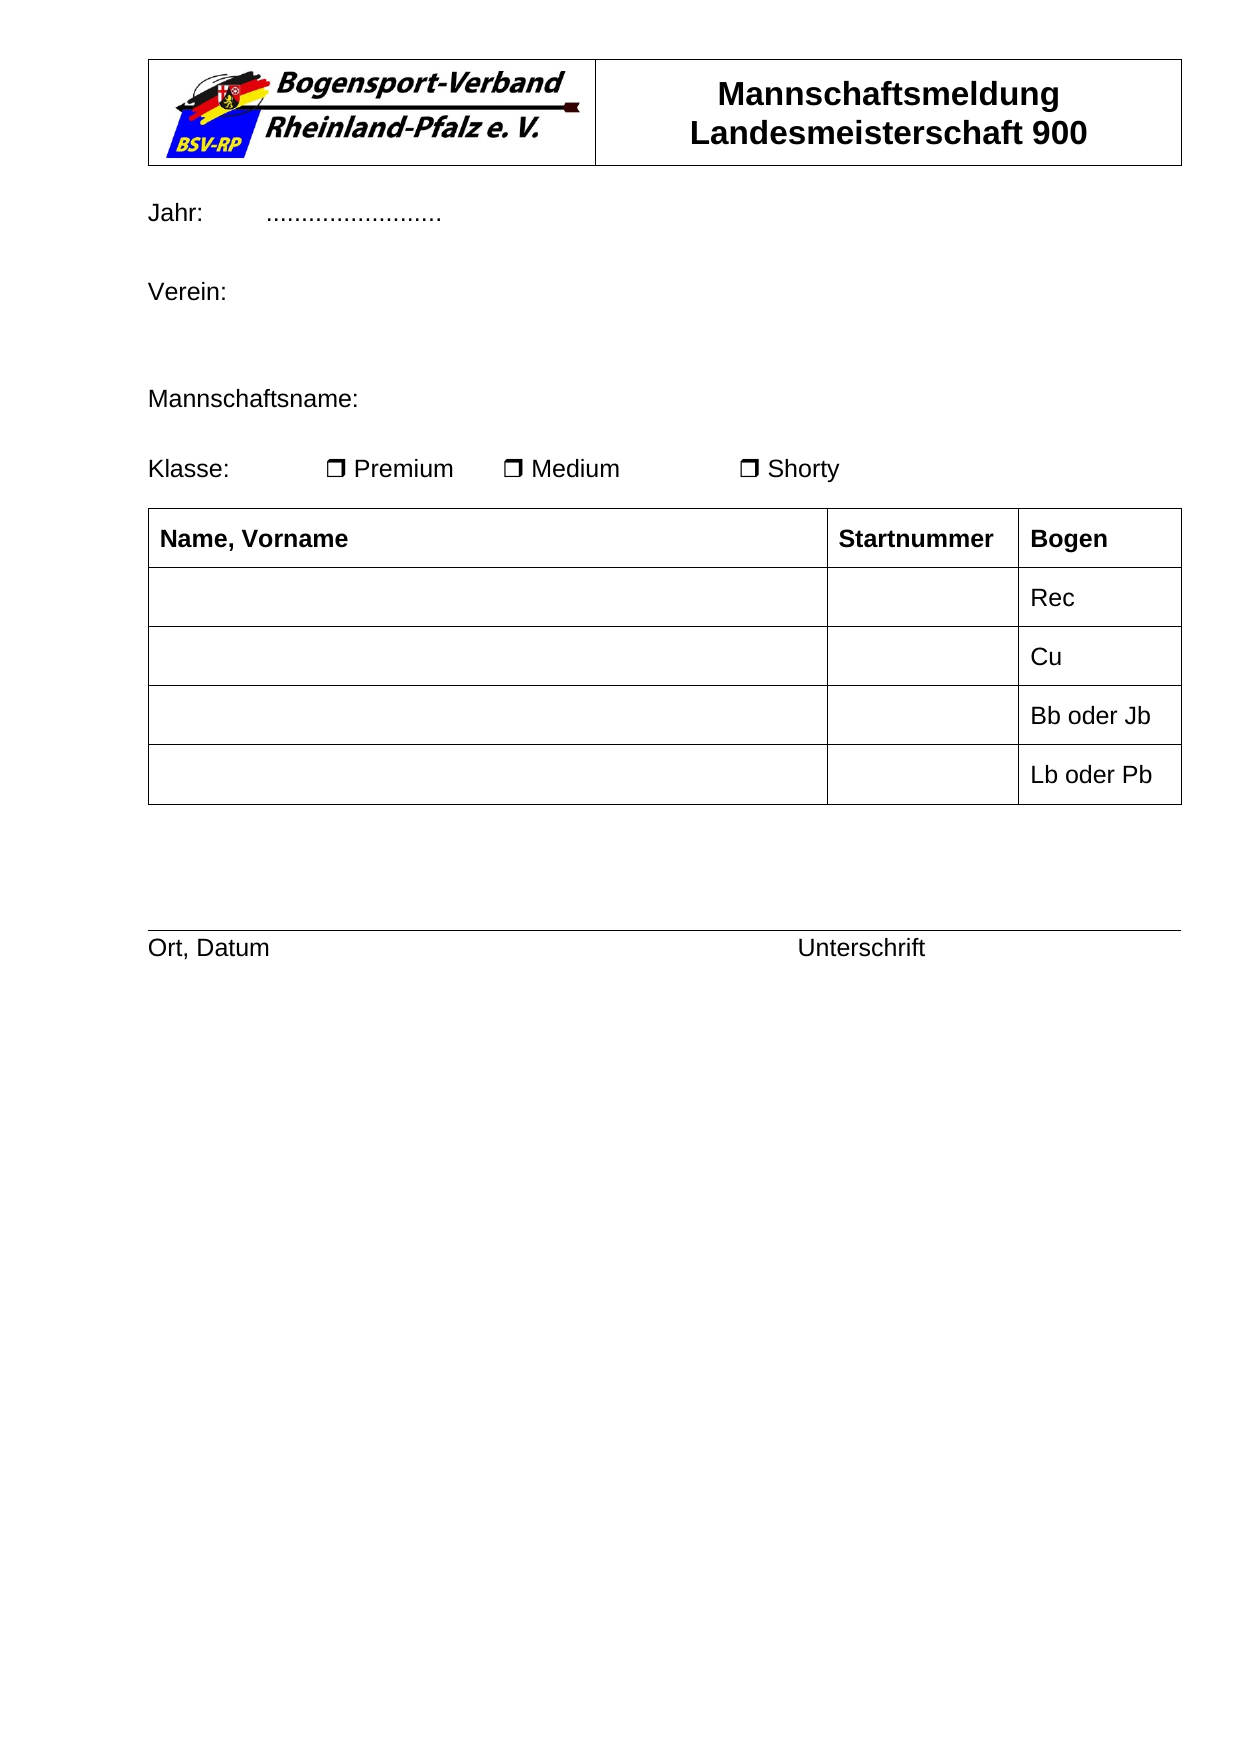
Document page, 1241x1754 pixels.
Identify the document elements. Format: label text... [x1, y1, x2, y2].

table_header Startnummer [828, 509, 1018, 567]
table_cell [828, 745, 1018, 803]
table_cell [149, 686, 827, 744]
table_header Name, Vorname [149, 509, 827, 567]
table_cell Lb oder Pb [1019, 745, 1181, 803]
table_cell Bb oder Jb [1019, 686, 1181, 744]
table_header Mannschaftsmeldung Landesmeisterschaft 900 [596, 60, 1181, 165]
table_header Bogen [1019, 509, 1181, 567]
table_cell [828, 627, 1018, 685]
table_cell [149, 627, 827, 685]
text Verein: [148, 277, 1181, 334]
text Jahr: [148, 198, 1181, 227]
text Ort, Datum Unterschrift [148, 931, 1181, 961]
table_cell Cu [1019, 627, 1181, 685]
table_cell Rec [1019, 568, 1181, 626]
picture [160, 65, 584, 160]
table_cell [828, 686, 1018, 744]
table_header [149, 60, 595, 165]
table_cell [828, 568, 1018, 626]
text Klasse: Premium Medium Shorty [148, 454, 1181, 483]
text Mannschaftsname: [148, 384, 1181, 442]
table_cell [149, 568, 827, 626]
table_cell [149, 745, 827, 803]
